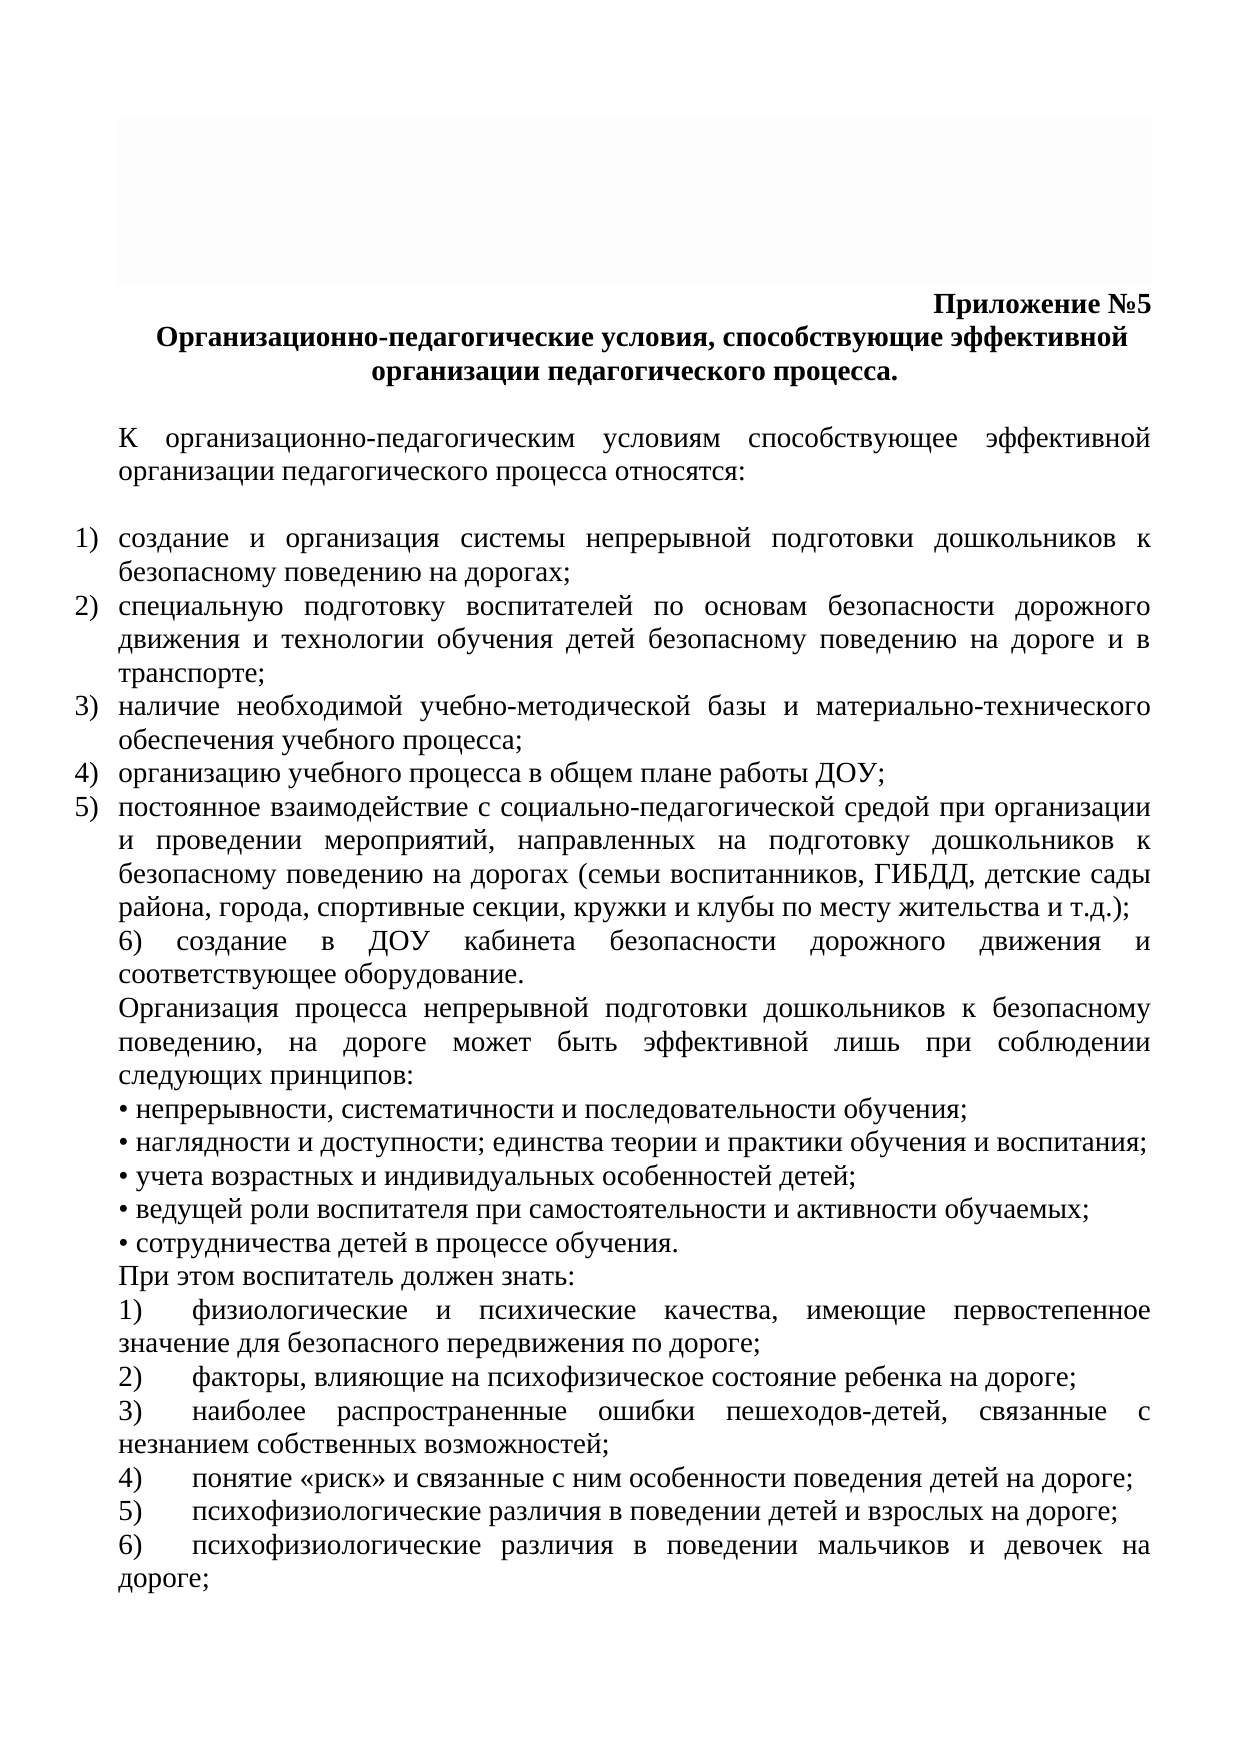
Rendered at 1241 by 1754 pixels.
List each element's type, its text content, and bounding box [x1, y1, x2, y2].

text • непрерывности, систематичности и последовательности обучения; [118, 1091, 1152, 1124]
list понятие «риск» и связанные с ним особенности поведения детей на дороге; [118, 1460, 1152, 1493]
list постоянное взаимодействие с социально-педагогической средой при организации и проведении мероприятий, направленных на подготовку дошкольников к безопасному поведению на дорогах (семьи воспитанников, ГИБДД, детские сады района, города, спортивные секции, кружки и клубы по месту жительства и т.д.); [74, 789, 1152, 923]
list физиологические и психические качества, имеющие первостепенное значение для безопасного передвижения по дороге; [118, 1292, 1152, 1359]
list наиболее распространенные ошибки пешеходов-детей, связанные с незнанием собственных возможностей; [118, 1393, 1152, 1460]
list факторы, влияющие на психофизическое состояние ребенка на дороге; [118, 1359, 1152, 1393]
list психофизиологические различия в поведении детей и взрослых на дороге; [118, 1493, 1152, 1527]
text К организационно-педагогическим условиям способствующее эффективной организации педагогического процесса относятся: [118, 420, 1152, 487]
list создание и организация системы непрерывной подготовки дошкольников к безопасному поведению на дорогах; [74, 521, 1152, 588]
list организацию учебного процесса в общем плане работы ДОУ; [74, 755, 1152, 789]
text • учета возрастных и индивидуальных особенностей детей; [118, 1158, 1152, 1191]
text Организация процесса непрерывной подготовки дошкольников к безопасному поведению, на дороге может быть эффективной лишь при соблюдении следующих принципов: [118, 990, 1152, 1091]
list наличие необходимой учебно-методической базы и материально-технического обеспечения учебного процесса; [74, 688, 1152, 755]
text При этом воспитатель должен знать: [118, 1258, 1152, 1292]
text • сотрудничества детей в процессе обучения. [118, 1225, 1152, 1258]
list специальную подготовку воспитателей по основам безопасности дорожного движения и технологии обучения детей безопасному поведению на дороге и в транспорте; [74, 588, 1152, 688]
text 6) создание в ДОУ кабинета безопасности дорожного движения и соответствующее оборудование. [118, 923, 1152, 990]
text Организационно-педагогические условия, способствующие эффективной организации педагогического процесса. [118, 319, 1152, 386]
text Приложение №5 [118, 286, 1152, 319]
list психофизиологические различия в поведении мальчиков и девочек на дороге; [118, 1527, 1152, 1594]
text • ведущей роли воспитателя при самостоятельности и активности обучаемых; [118, 1191, 1152, 1225]
text • наглядности и доступности; единства теории и практики обучения и воспитания; [118, 1124, 1152, 1158]
